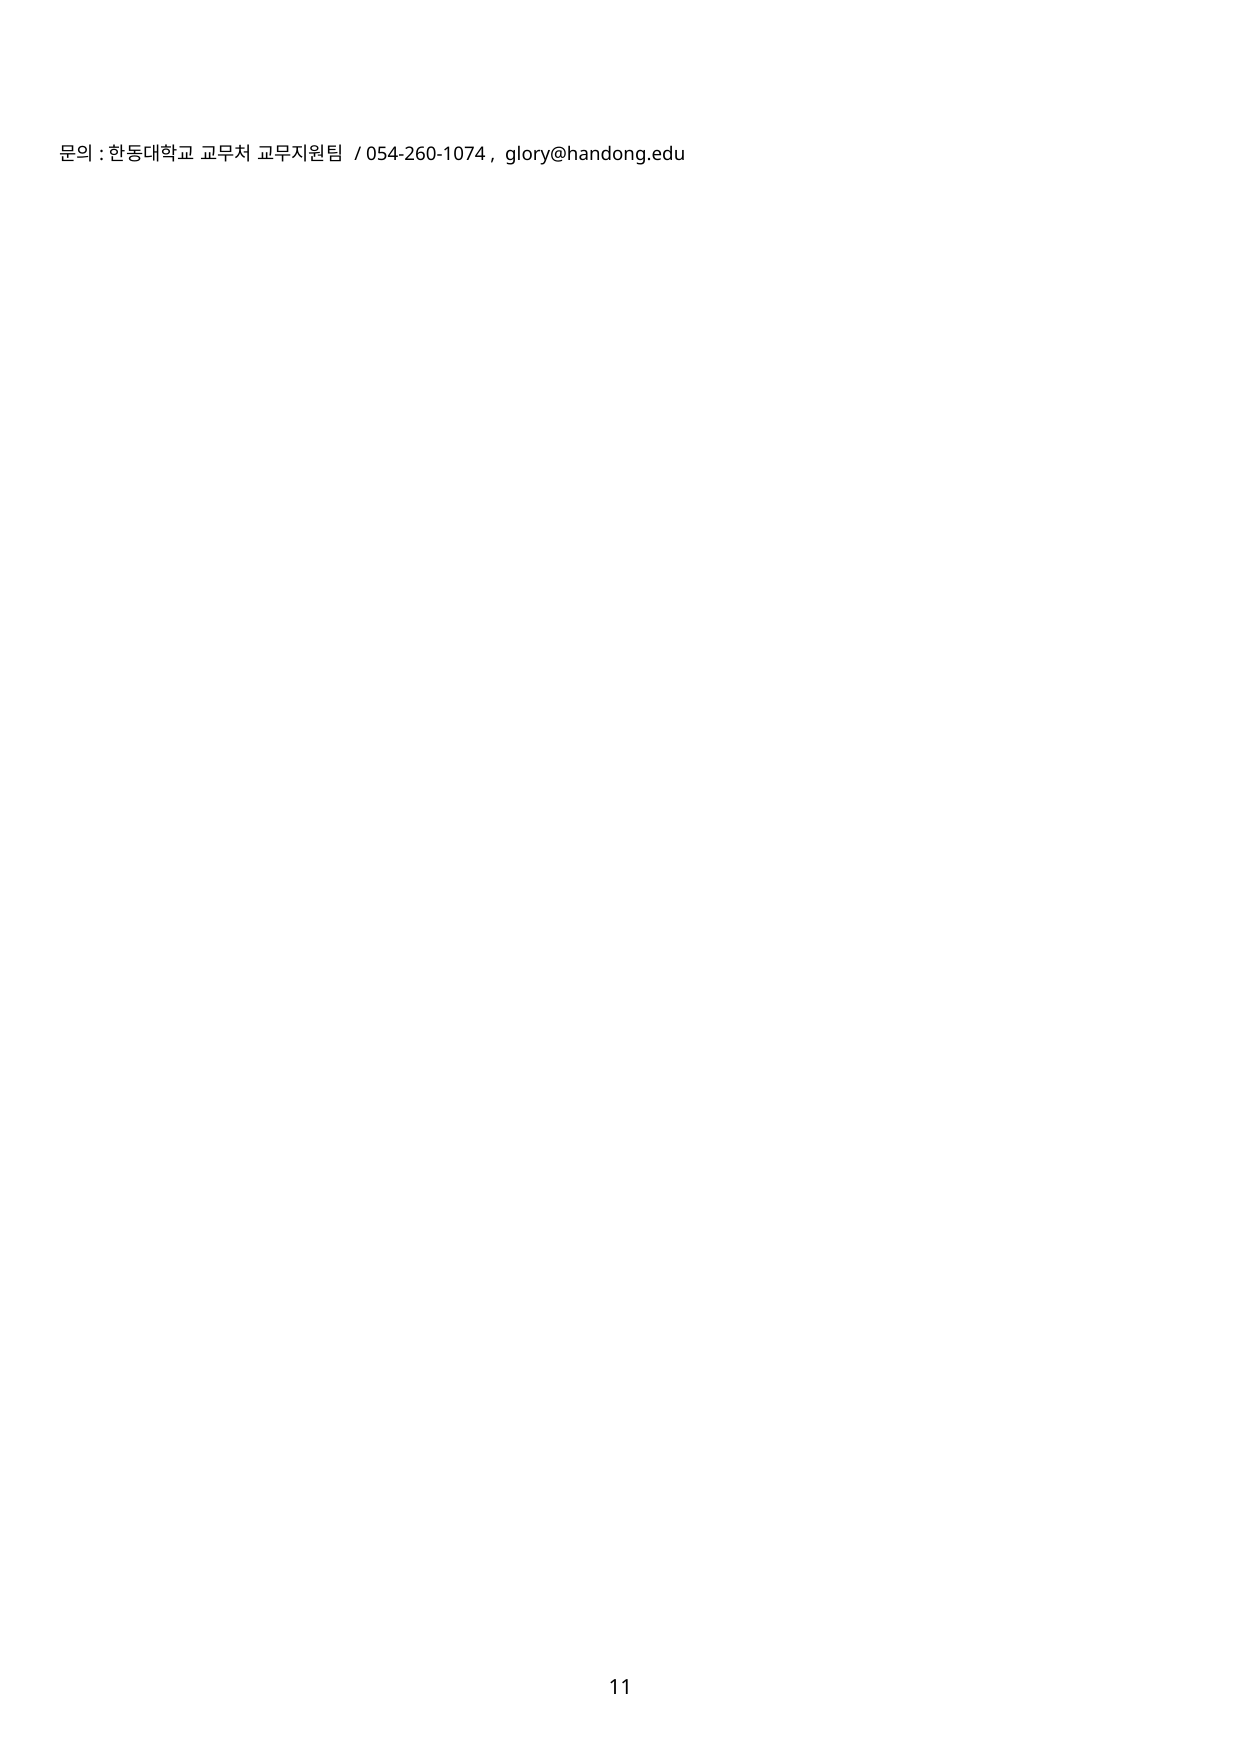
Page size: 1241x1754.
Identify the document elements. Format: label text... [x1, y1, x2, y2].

text 문의 : 한동대학교 교무처 교무지원팀 / 054-260-1074 , glory@handong.edu [59, 139, 1181, 166]
